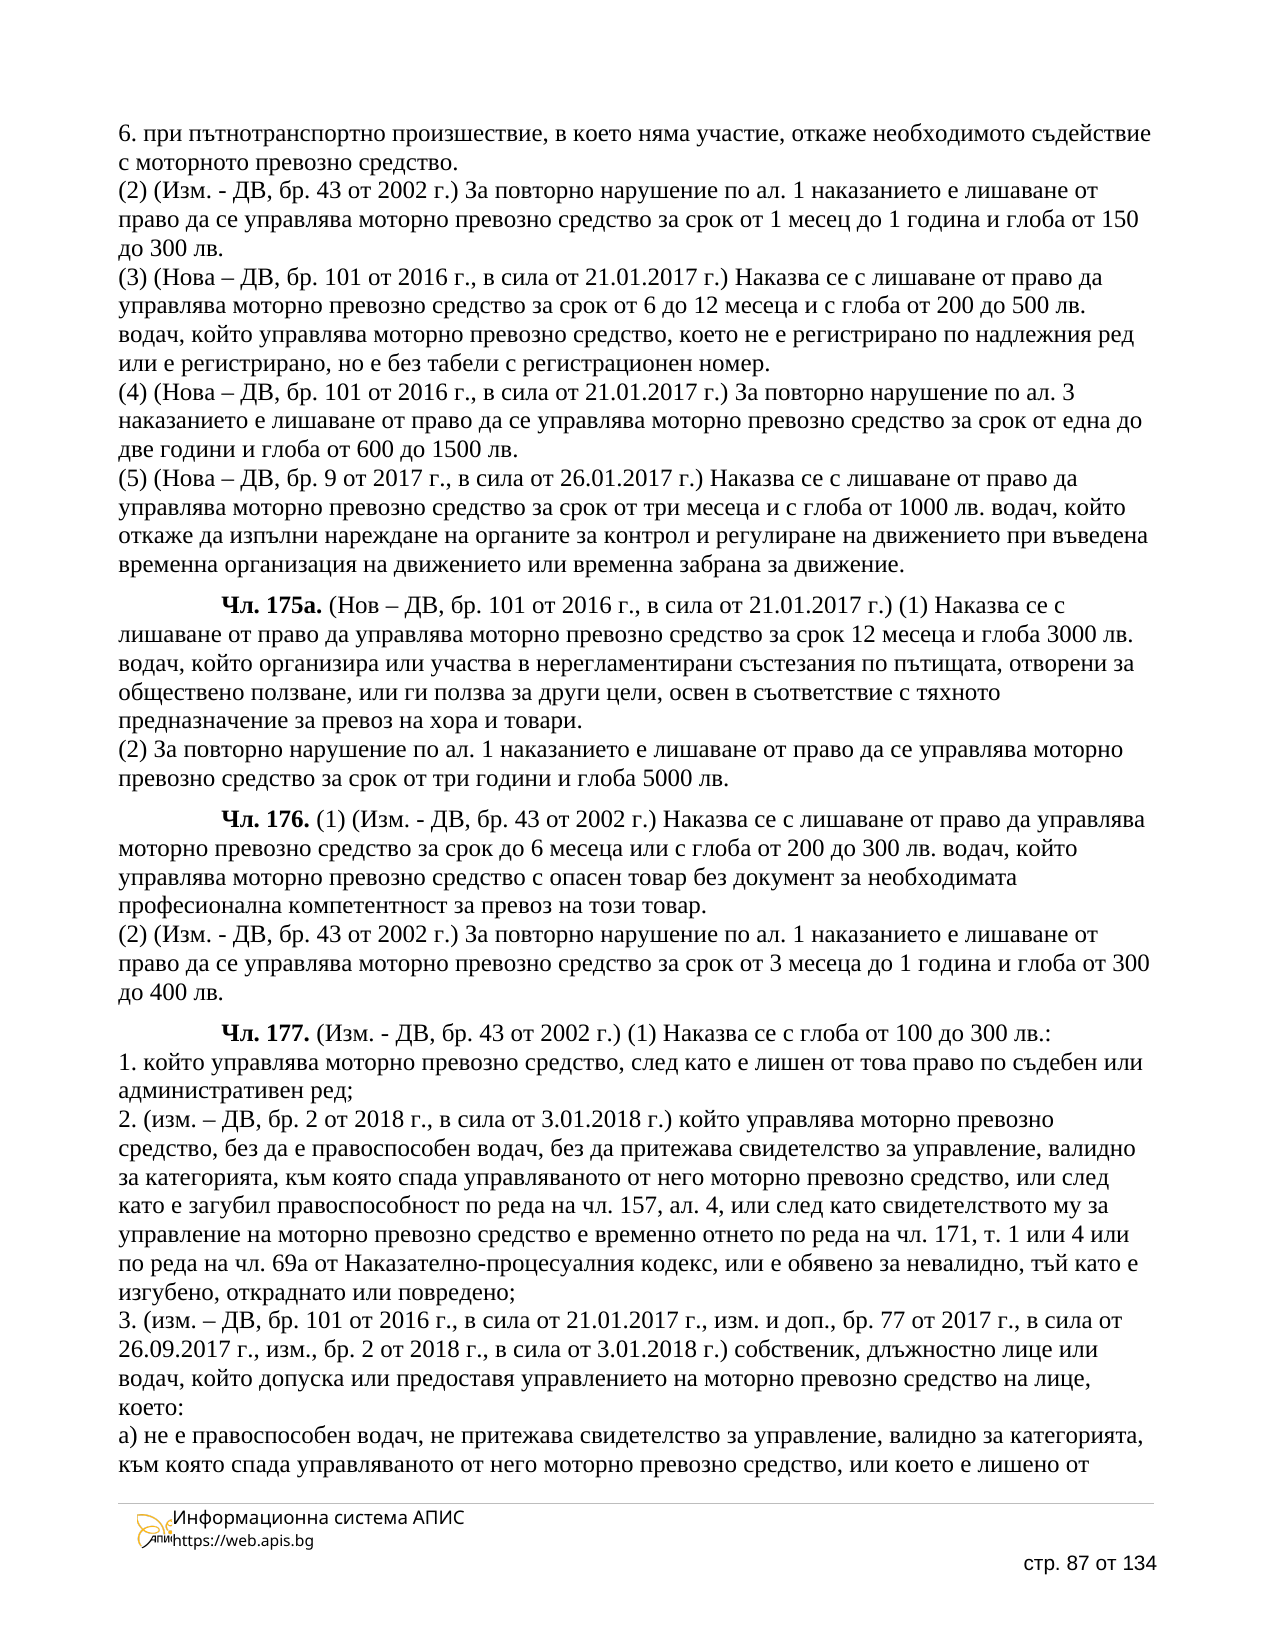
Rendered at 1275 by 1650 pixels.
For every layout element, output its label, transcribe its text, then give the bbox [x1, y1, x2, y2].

text Чл. 177. (Изм. - ДВ, бр. 43 от 2002 г.) (1) Наказва се с глоба от 100 до 300 лв.: [118, 1018, 1157, 1047]
text (2) За повторно нарушение по ал. 1 наказанието е лишаване от право да се управлява моторно превозно средство за срок от три години и глоба 5000 лв. [118, 734, 1157, 792]
text (3) (Нова – ДВ, бр. 101 от 2016 г., в сила от 21.01.2017 г.) Наказва се с лишаване от право да управлява моторно превозно средство за срок от 6 до 12 месеца и с глоба от 200 до 500 лв. водач, който управлява моторно превозно средство, което не е регистрирано по надлежния ред или е регистрирано, но е без табели с регистрационен номер. [118, 262, 1157, 377]
text (2) (Изм. - ДВ, бр. 43 от 2002 г.) За повторно нарушение по ал. 1 наказанието е лишаване от право да се управлява моторно превозно средство за срок от 1 месец до 1 година и глоба от 150 до 300 лв. [118, 176, 1157, 262]
text 6. при пътнотранспортно произшествие, в което няма участие, откаже необходимото съдействие с моторното превозно средство. [118, 118, 1157, 176]
text (4) (Нова – ДВ, бр. 101 от 2016 г., в сила от 21.01.2017 г.) За повторно нарушение по ал. 3 наказанието е лишаване от право да се управлява моторно превозно средство за срок от една до две години и глоба от 600 до 1500 лв. [118, 377, 1157, 463]
text 3. (изм. – ДВ, бр. 101 от 2016 г., в сила от 21.01.2017 г., изм. и доп., бр. 77 от 2017 г., в сила от 26.09.2017 г., изм., бр. 2 от 2018 г., в сила от 3.01.2018 г.) собственик, длъжностно лице или водач, който допуска или предоставя управлението на моторно превозно средство на лице, което: [118, 1306, 1157, 1421]
text Чл. 175а. (Нов – ДВ, бр. 101 от 2016 г., в сила от 21.01.2017 г.) (1) Наказва се с лишаване от право да управлява моторно превозно средство за срок 12 месеца и глоба 3000 лв. водач, който oрганизира или участва в нерегламентирани състезания по пътищата, отворени за обществено ползване, или ги ползва за други цели, освен в съответствие с тяхното предназначение за превоз на хора и товари. [118, 591, 1157, 734]
picture [137, 1514, 173, 1549]
text 2. (изм. – ДВ, бр. 2 от 2018 г., в сила от 3.01.2018 г.) който управлява моторно превозно средство, без да е правоспособен водач, без да притежава свидетелство за управление, валидно за категорията, към която спада управляваното от него моторно превозно средство, или след като е загубил правоспособност по реда на чл. 157, ал. 4, или след като свидетелството му за управление на моторно превозно средство е временно отнето по реда на чл. 171, т. 1 или 4 или по реда на чл. 69а от Наказателно-процесуалния кодекс, или е обявено за невалидно, тъй като е изгубено, откраднато или повредено; [118, 1104, 1157, 1306]
text (2) (Изм. - ДВ, бр. 43 от 2002 г.) За повторно нарушение по ал. 1 наказанието е лишаване от право да се управлява моторно превозно средство за срок от 3 месеца до 1 година и глоба от 300 до 400 лв. [118, 919, 1157, 1006]
text (5) (Нова – ДВ, бр. 9 от 2017 г., в сила от 26.01.2017 г.) Наказва се с лишаване от право да управлява моторно превозно средство за срок от три месеца и с глоба от 1000 лв. водач, който откаже да изпълни нареждане на органите за контрол и регулиране на движението при въведена временна организация на движението или временна забрана за движение. [118, 463, 1157, 578]
text Чл. 176. (1) (Изм. - ДВ, бр. 43 от 2002 г.) Наказва се с лишаване от право да управлява моторно превозно средство за срок до 6 месеца или с глоба от 200 до 300 лв. водач, който управлява моторно превозно средство с опасен товар без документ за необходимата професионална компетентност за превоз на този товар. [118, 804, 1157, 919]
text 1. който управлява моторно превозно средство, след като е лишен от това право по съдебен или административен ред; [118, 1047, 1157, 1104]
